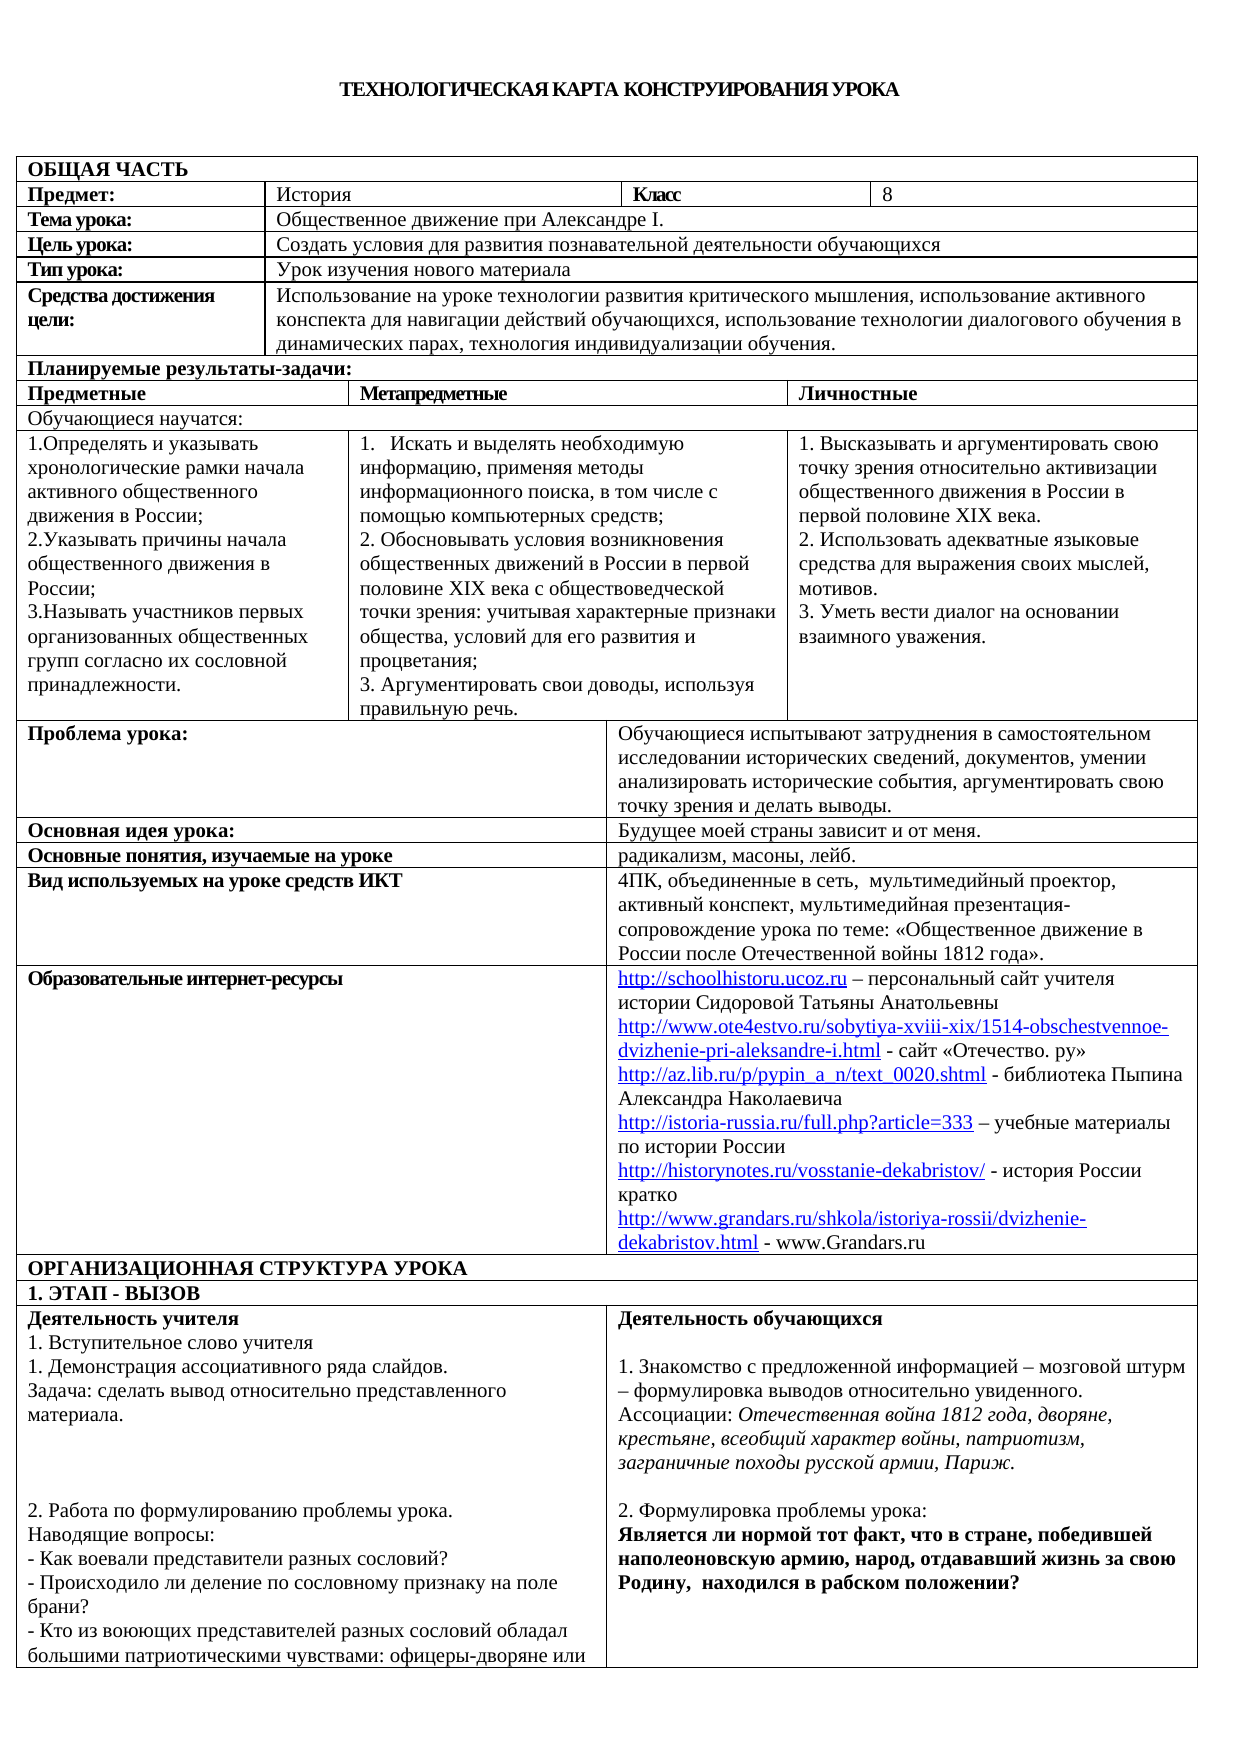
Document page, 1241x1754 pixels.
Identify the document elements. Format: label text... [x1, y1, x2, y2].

table_cell Общественное движение при Александре I. [266, 207, 1197, 231]
table_cell Будущее моей страны зависит и от меня. [607, 818, 1197, 842]
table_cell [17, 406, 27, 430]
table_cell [17, 1306, 606, 1667]
table_cell 1. ЭТАП - ВЫЗОВ [17, 1281, 1197, 1304]
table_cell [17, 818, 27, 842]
table_cell Урок изучения нового материала [266, 258, 1197, 281]
table_cell Средства достижения цели: [17, 283, 264, 355]
table_cell Использование на уроке технологии развития критического мышления, использование активного конспекта для навигации действий обучающихся, использование технологии диалогового обучения в динамических парах, технология индивидуализации обучения. [266, 283, 1197, 355]
table_cell 1. Искать и выделять необходимую информацию, применяя методы информационного поиска, в том числе с помощью компьютерных средств; 2. Обосновывать условия возникновения общественных движений в России в первой половине XIX века с обществоведческой точки зрения: учитывая характерные признаки общества, условий для его развития и процветания; 3. Аргументировать свои доводы, используя правильную речь. [349, 431, 787, 720]
table_cell http://schoolhistoru.ucoz.ru – персональный сайт учителя истории Сидоровой Татьяны Анатольевны http://www.ote4estvo.ru/sobytiya-xviii-xix/1514-obschestvennoe-dvizhenie-pri-aleksandre-i.html - сайт «Отечество. ру» http://az.lib.ru/p/pypin_a_n/text_0020.shtml - библиотека Пыпина Александра Наколаевича http://istoria-russia.ru/full.php?article=333 – учебные материалы по истории России http://historynotes.ru/vosstanie-dekabristov/ - история России кратко http://www.grandars.ru/shkola/istoriya-rossii/dvizhenie-dekabristov.html - www.Grandars.ru [607, 966, 1197, 1254]
table_cell Проблема урока: [17, 721, 606, 817]
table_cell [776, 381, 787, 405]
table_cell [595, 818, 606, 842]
table_cell 4ПК, объединенные в сеть, мультимедийный проектор, активный конспект, мультимедийная презентация-сопровождение урока по теме: «Общественное движение в России после Отечественной войны 1812 года». [607, 868, 1197, 964]
table_cell Вид используемых на уроке средств ИКТ [17, 868, 606, 964]
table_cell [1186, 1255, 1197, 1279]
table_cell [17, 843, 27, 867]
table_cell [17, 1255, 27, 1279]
table_cell 1.Определять и указывать хронологические рамки начала активного общественного движения в России; 2.Указывать причины начала общественного движения в России; 3.Называть участников первых организованных общественных групп согласно их сословной принадлежности. [17, 431, 348, 720]
table_cell Планируемые результаты-задачи: [17, 356, 1197, 380]
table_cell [607, 1306, 1197, 1667]
table_cell Создать условия для развития познавательной деятельности обучающихся [266, 232, 1197, 256]
table_cell 1. Высказывать и аргументировать свою точку зрения относительно активизации общественного движения в России в первой половине XIX века. 2. Использовать адекватные языковые средства для выражения своих мыслей, мотивов. 3. Уметь вести диалог на основании взаимного уважения. [788, 431, 1197, 720]
table_cell радикализм, масоны, лейб. [607, 843, 1197, 867]
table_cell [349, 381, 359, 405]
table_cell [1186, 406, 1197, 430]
table_cell Обучающиеся испытывают затруднения в самостоятельном исследовании исторических сведений, документов, умении анализировать исторические события, аргументировать свою точку зрения и делать выводы. [607, 721, 1197, 817]
text ТЕХНОЛОГИЧЕСКАЯ КАРТА КОНСТРУИРОВАНИЯ УРОКА [75, 75, 1165, 102]
table_cell Образовательные интернет-ресурсы [17, 966, 606, 1254]
table_header ОБЩАЯ ЧАСТЬ [17, 157, 1197, 181]
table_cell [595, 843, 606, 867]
